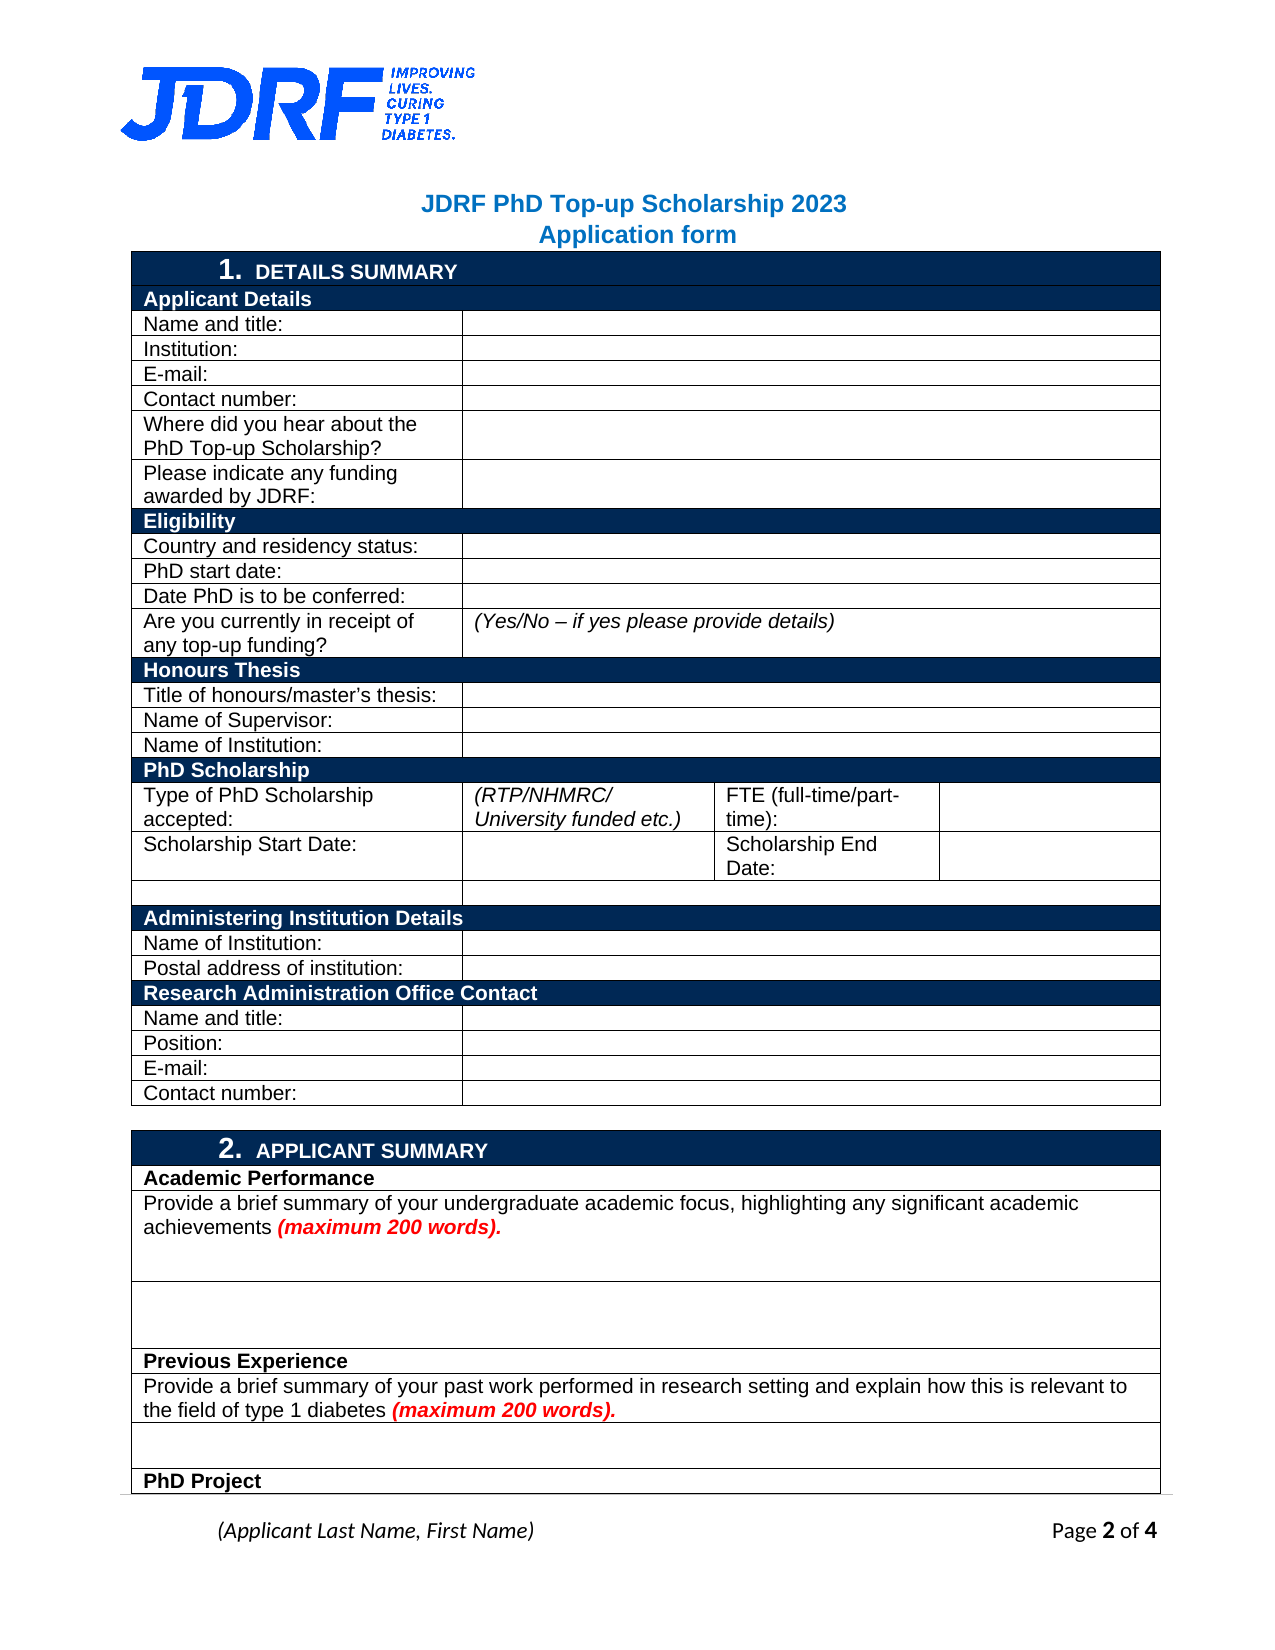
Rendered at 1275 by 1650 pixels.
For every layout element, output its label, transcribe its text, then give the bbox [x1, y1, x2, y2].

picture [118, 65, 475, 141]
table_header (Insert here) (Insert here) [120, 251, 1173, 1494]
